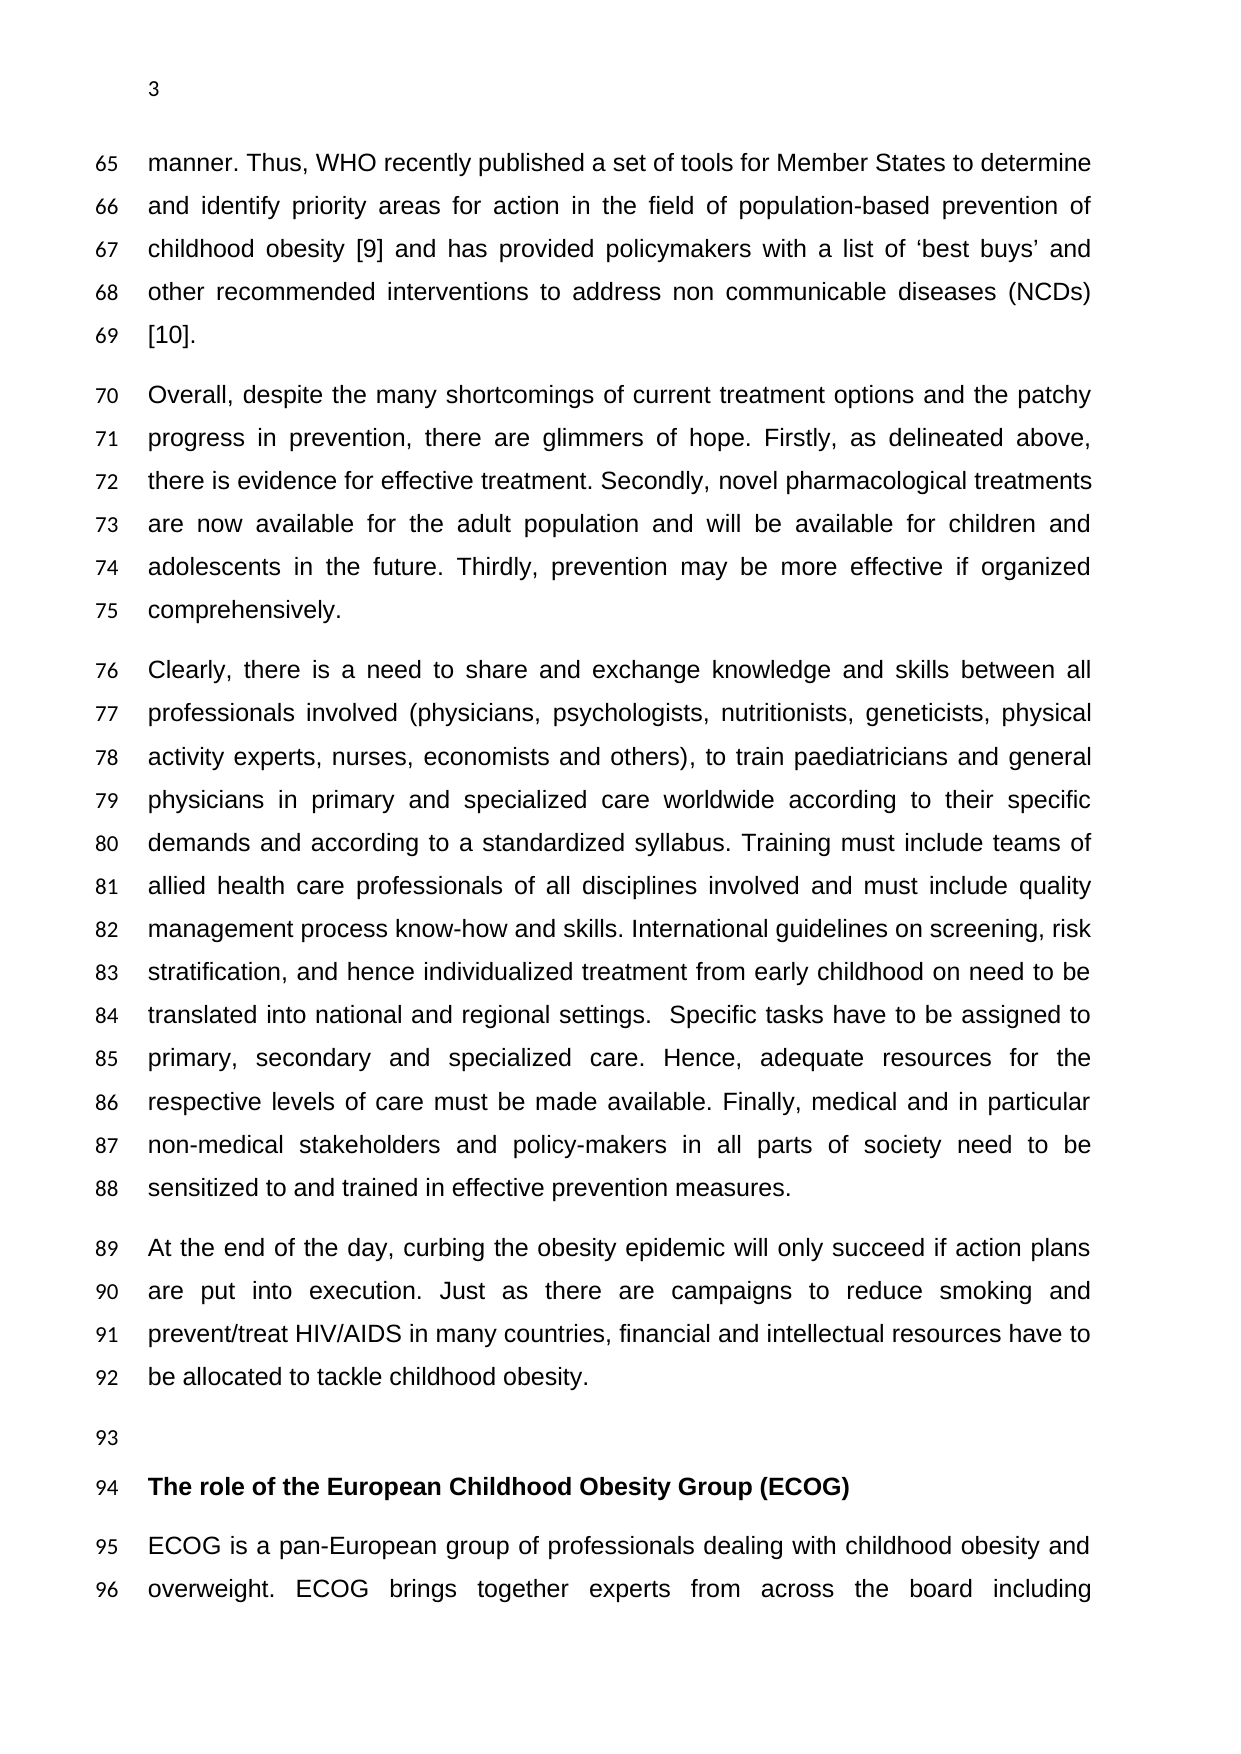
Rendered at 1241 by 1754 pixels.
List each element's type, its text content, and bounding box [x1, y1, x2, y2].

text Clearly, there is a need to share and exchange knowledge and skills between all professionals involved (physicians, psychologists, nutritionists, geneticists, physical activity experts, nurses, economists and others), to train paediatricians and general physicians in primary and specialized care worldwide according to their specific demands and according to a standardized syllabus. Training must include teams of allied health care professionals of all disciplines involved and must include quality management process know-how and skills. International guidelines on screening, risk stratification, and hence individualized treatment from early childhood on need to be translated into national and regional settings. Specific tasks have to be assigned to primary, secondary and specialized care. Hence, adequate resources for the respective levels of care must be made available. Finally, medical and in particular non-medical stakeholders and policy-makers in all parts of society need to be sensitized to and trained in effective prevention measures. [148, 655, 1093, 1202]
text Overall, despite the many shortcomings of current treatment options and the patchy progress in prevention, there are glimmers of hope. Firstly, as delineated above, there is evidence for effective treatment. Secondly, novel pharmacological treatments are now available for the adult population and will be available for children and adolescents in the future. Thirdly, prevention may be more effective if organized comprehensively. [148, 380, 1093, 624]
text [148, 1531, 1093, 1603]
text At the end of the day, curbing the obesity epidemic will only succeed if action plans are put into execution. Just as there are campaigns to reduce smoking and prevent/treat HIV/AIDS in many countries, financial and intellectual resources have to be allocated to tackle childhood obesity. [148, 1233, 1093, 1391]
text The role of the European Childhood Obesity Group (ECOG) [148, 1471, 1093, 1500]
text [148, 148, 1093, 349]
